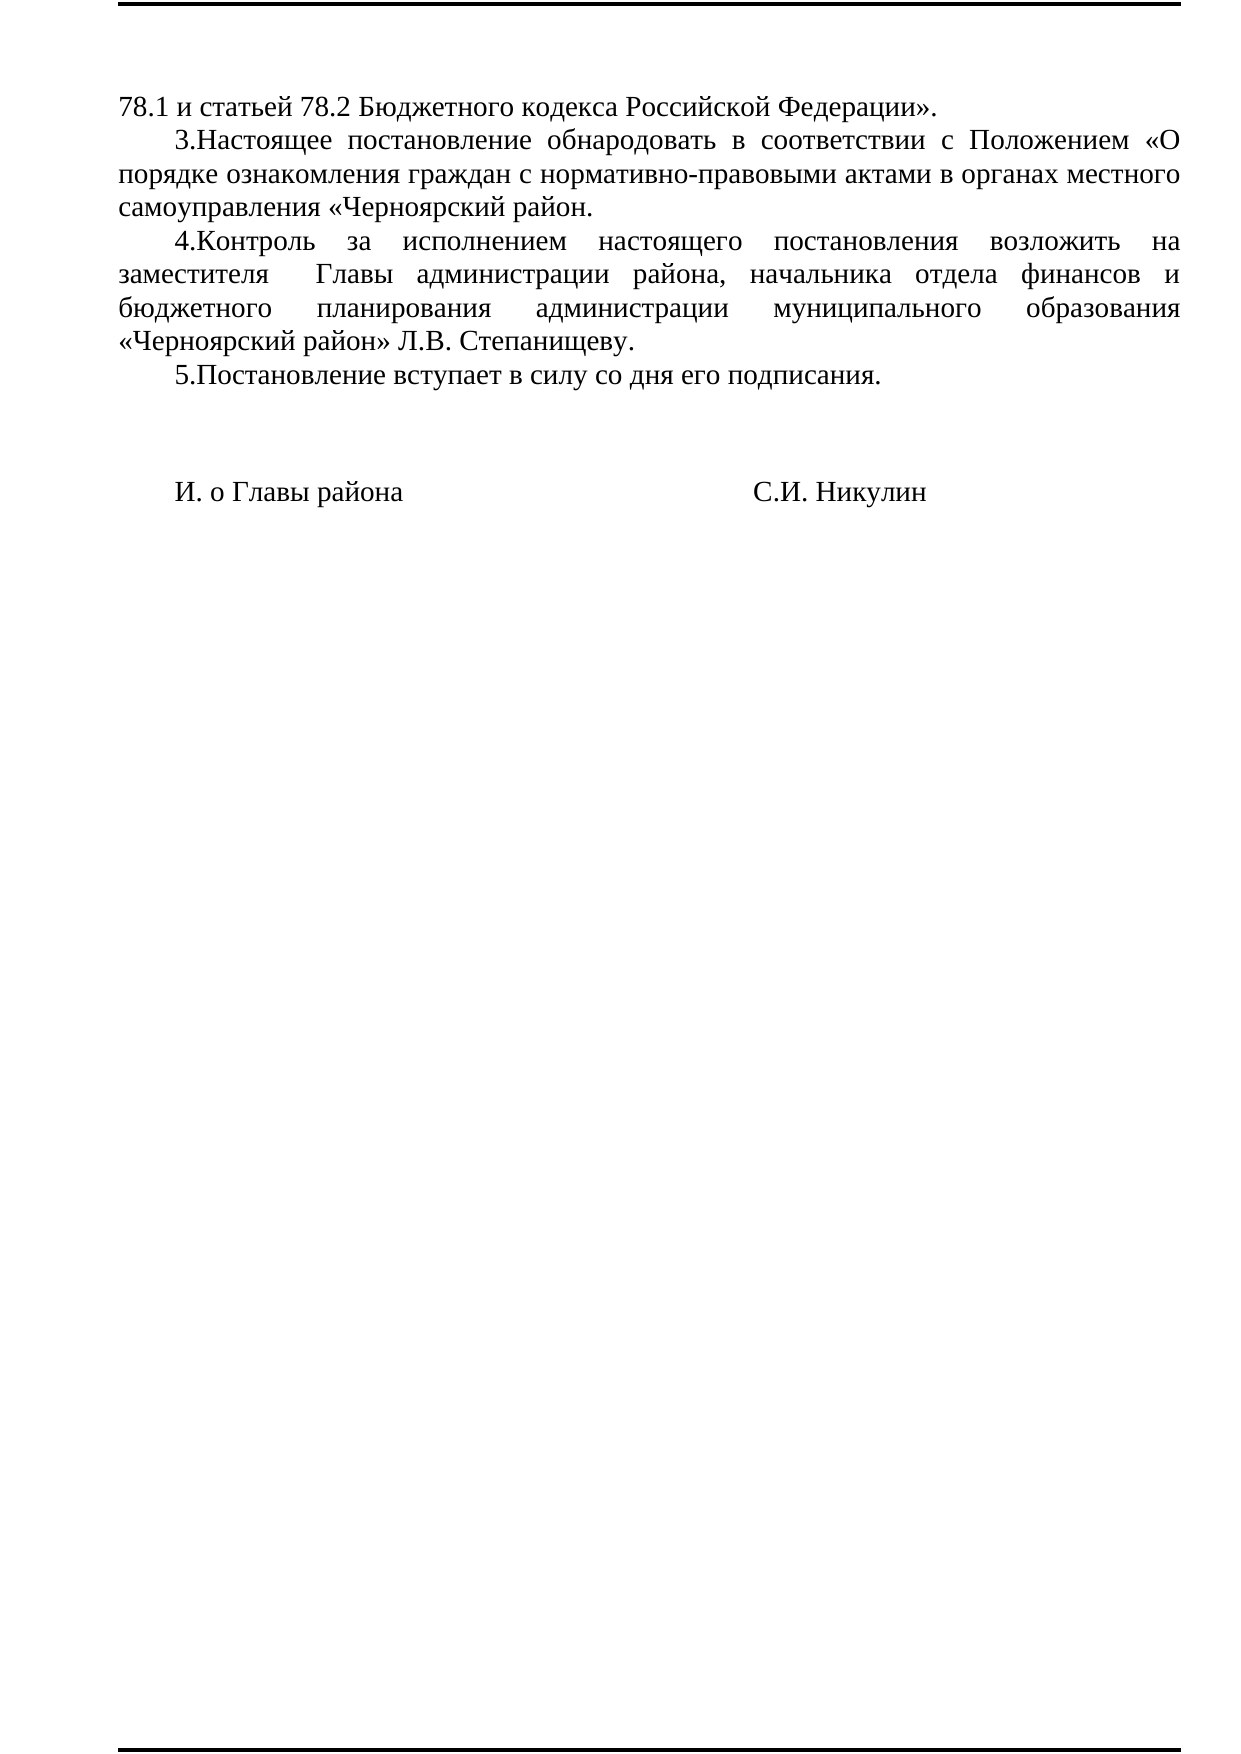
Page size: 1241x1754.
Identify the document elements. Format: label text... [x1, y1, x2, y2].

text И. о Главы района С.И. Никулин [118, 474, 1181, 508]
text 3.Настоящее постановление обнародовать в соответствии с Положением «О порядке ознакомления граждан с нормативно-правовыми актами в органах местного самоуправления «Черноярский район. [118, 122, 1181, 223]
text 4.Контроль за исполнением настоящего постановления возложить на заместителя Главы администрации района, начальника отдела финансов и бюджетного планирования администрации муниципального образования «Черноярский район» Л.В. Степанищеву. [118, 223, 1181, 357]
text 5.Постановление вступает в силу со дня его подписания. [118, 357, 1181, 391]
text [118, 89, 1181, 122]
